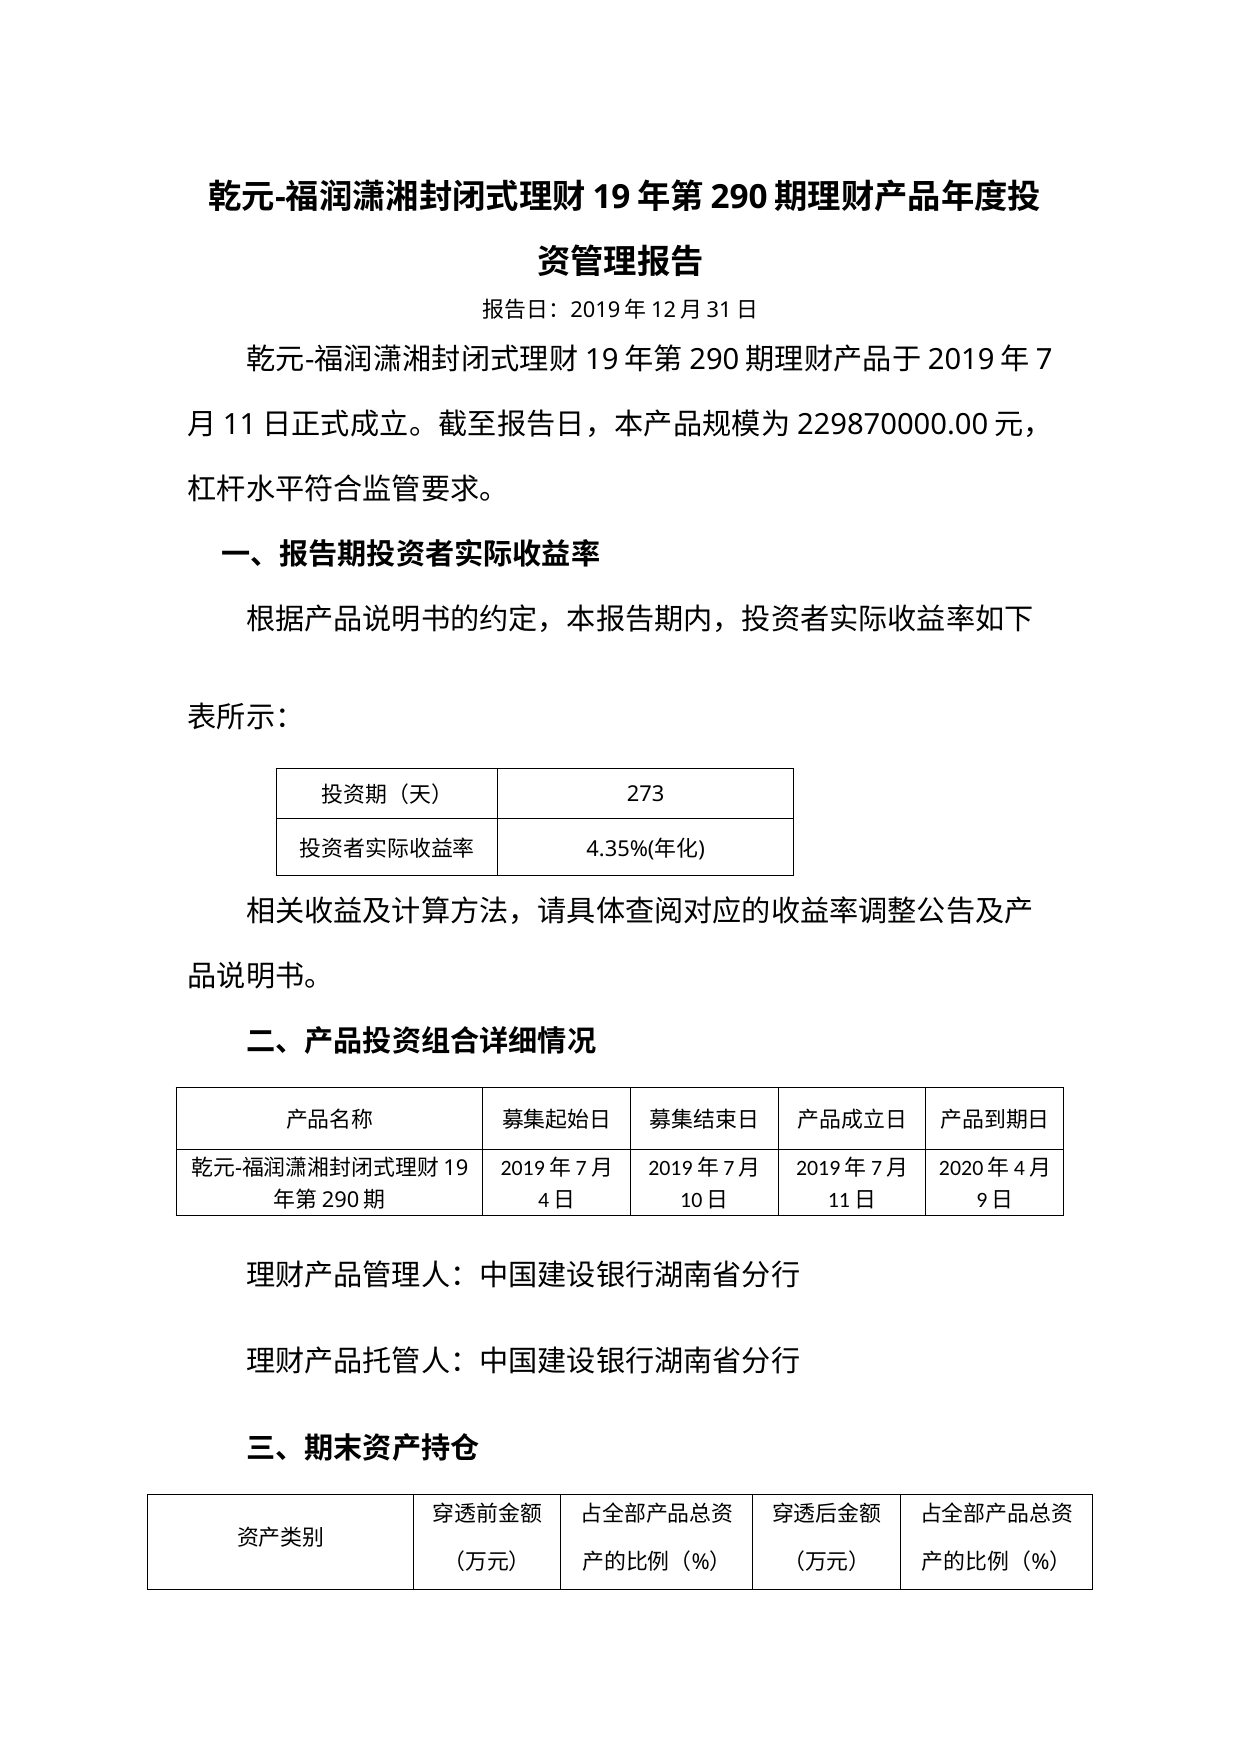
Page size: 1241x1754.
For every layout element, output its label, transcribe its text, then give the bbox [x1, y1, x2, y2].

text 乾元-福润潇湘封闭式理财19年第290期理财产品年度投资管理报告 [187, 162, 1053, 292]
table_header 产品名称 [177, 1088, 482, 1148]
table_header 穿透前金额 （万元） [414, 1495, 560, 1589]
table_cell 2019年7月11日 [779, 1150, 925, 1214]
text 报告日：2019年12月31日 [187, 292, 1053, 324]
table_header 穿透后金额 （万元） [753, 1495, 900, 1589]
table_header 产品到期日 [926, 1088, 1063, 1148]
text 根据产品说明书的约定，本报告期内，投资者实际收益率如下表所示： [187, 584, 1053, 747]
text 理财产品管理人：中国建设银行湖南省分行 [187, 1241, 1053, 1306]
table_cell 2019年7月4日 [483, 1150, 630, 1214]
text 理财产品托管人：中国建设银行湖南省分行 [187, 1327, 1053, 1392]
table_header 273 [498, 769, 793, 817]
text 二、产品投资组合详细情况 [187, 1006, 1053, 1071]
text 窗体底端一、报告期投资者实际收益率 [187, 519, 1053, 584]
table_cell 2019年7月10日 [631, 1150, 778, 1214]
text 三、期末资产持仓 [187, 1413, 1053, 1478]
table_header 投资期（天） [277, 769, 497, 817]
table_header 占全部产品总资产的比例（%） [561, 1495, 752, 1589]
text 相关收益及计算方法，请具体查阅对应的收益率调整公告及产品说明书。 [187, 876, 1053, 1006]
table_header 资产类别 [148, 1495, 413, 1589]
table_header 占全部产品总资产的比例（%） [901, 1495, 1092, 1589]
table_cell 4.35%(年化) [498, 819, 793, 875]
text 乾元-福润潇湘封闭式理财19年第290期理财产品于2019年7月11日正式成立。截至报告日，本产品规模为229870000.00元，杠杆水平符合监管要求。窗体顶端 [187, 324, 1053, 519]
table_cell 乾元-福润潇湘封闭式理财19年第290期 [177, 1150, 482, 1214]
table_header 产品成立日 [779, 1088, 925, 1148]
table_header 募集起始日 [483, 1088, 630, 1148]
table_header 募集结束日 [631, 1088, 778, 1148]
table_cell 投资者实际收益率 [277, 819, 497, 875]
table_cell 2020年4月9日 [926, 1150, 1063, 1214]
